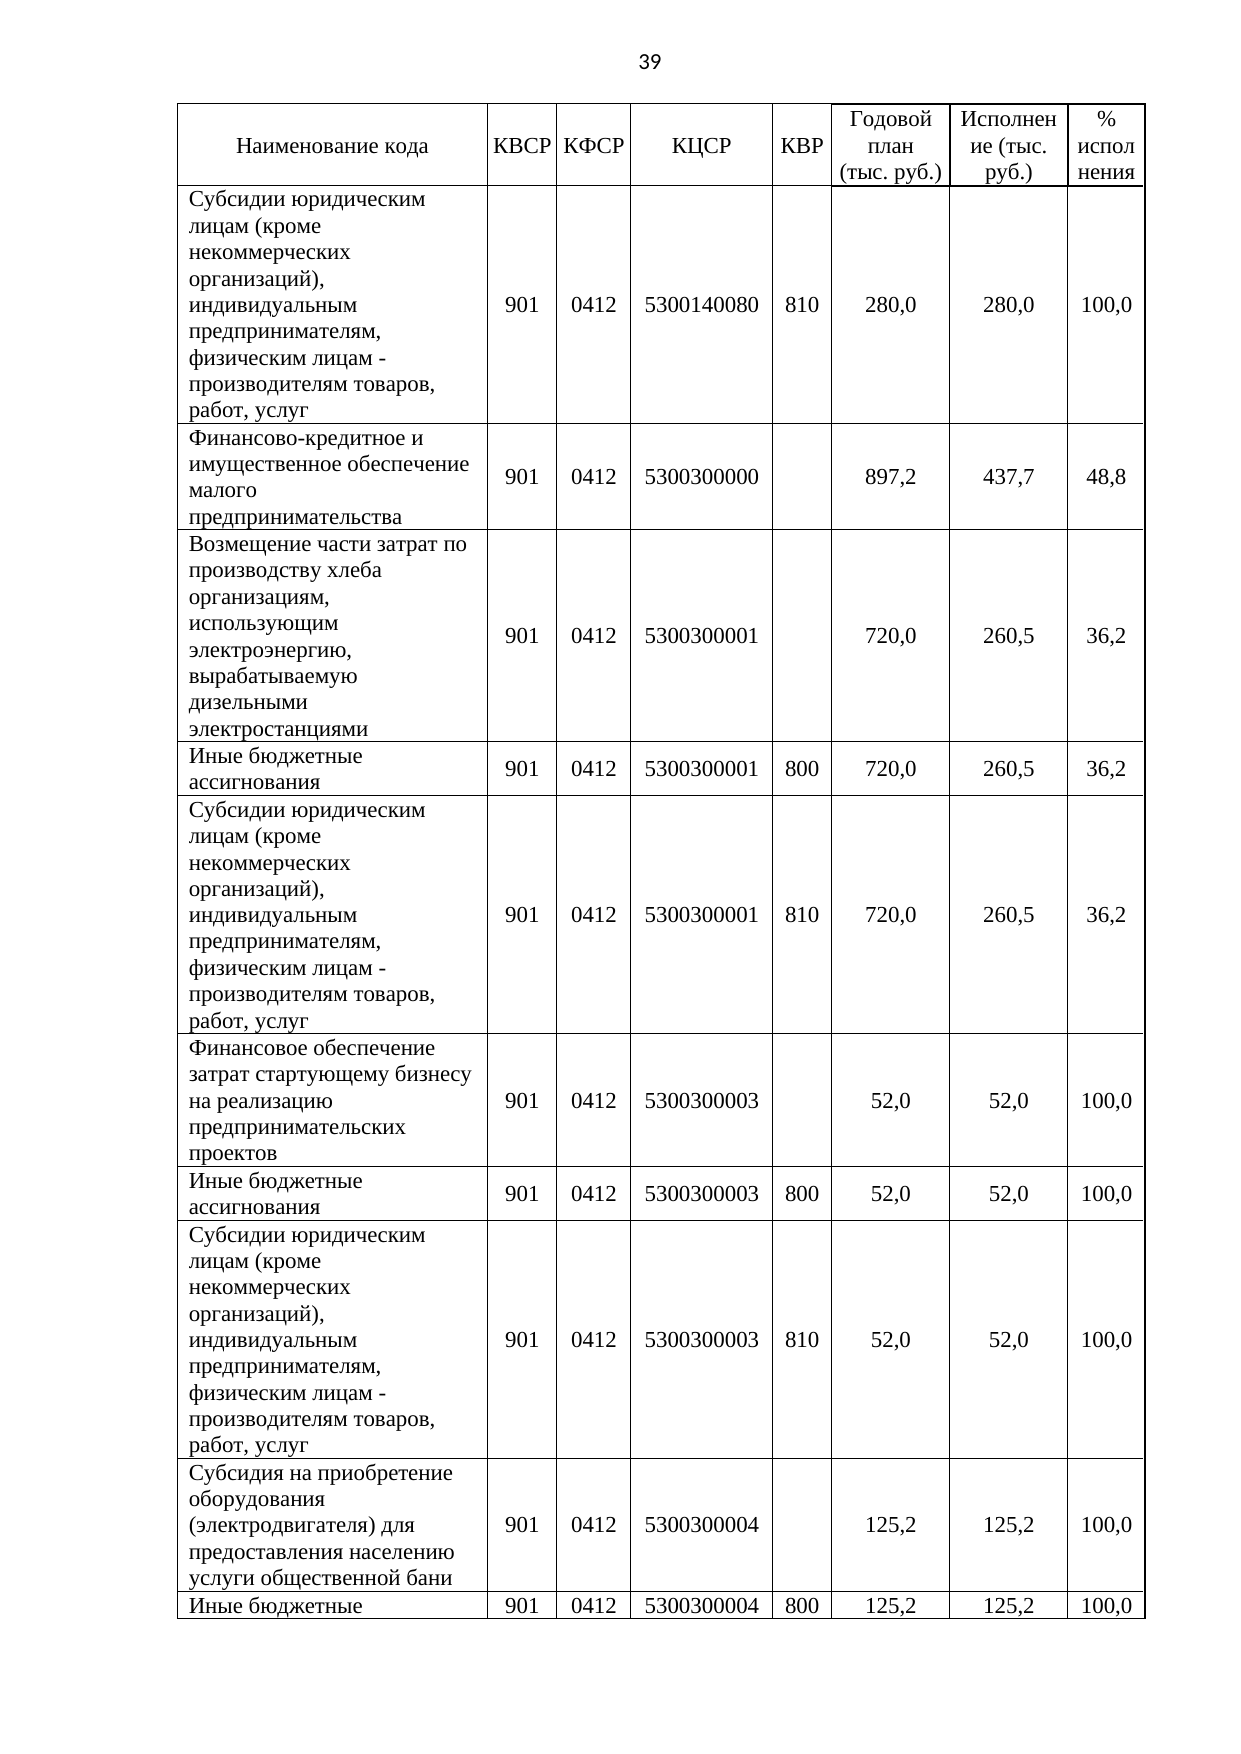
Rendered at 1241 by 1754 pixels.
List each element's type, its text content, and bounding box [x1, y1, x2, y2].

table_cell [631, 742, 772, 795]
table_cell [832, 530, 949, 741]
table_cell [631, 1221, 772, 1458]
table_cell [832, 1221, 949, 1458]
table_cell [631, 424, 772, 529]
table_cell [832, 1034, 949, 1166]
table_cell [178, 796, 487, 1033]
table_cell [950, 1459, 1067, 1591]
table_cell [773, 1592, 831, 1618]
table_header КВР [773, 104, 831, 184]
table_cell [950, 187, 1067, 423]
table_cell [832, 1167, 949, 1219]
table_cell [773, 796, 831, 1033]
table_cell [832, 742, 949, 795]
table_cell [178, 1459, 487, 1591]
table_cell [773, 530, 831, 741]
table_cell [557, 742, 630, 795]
table_header КВСР [488, 104, 556, 184]
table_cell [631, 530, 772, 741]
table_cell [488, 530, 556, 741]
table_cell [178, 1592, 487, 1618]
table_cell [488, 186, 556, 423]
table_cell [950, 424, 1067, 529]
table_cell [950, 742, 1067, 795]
table_header Годовой план (тыс. руб.) [832, 105, 949, 184]
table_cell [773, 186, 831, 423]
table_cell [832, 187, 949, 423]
table_header Исполнение (тыс. руб.) [951, 105, 1067, 184]
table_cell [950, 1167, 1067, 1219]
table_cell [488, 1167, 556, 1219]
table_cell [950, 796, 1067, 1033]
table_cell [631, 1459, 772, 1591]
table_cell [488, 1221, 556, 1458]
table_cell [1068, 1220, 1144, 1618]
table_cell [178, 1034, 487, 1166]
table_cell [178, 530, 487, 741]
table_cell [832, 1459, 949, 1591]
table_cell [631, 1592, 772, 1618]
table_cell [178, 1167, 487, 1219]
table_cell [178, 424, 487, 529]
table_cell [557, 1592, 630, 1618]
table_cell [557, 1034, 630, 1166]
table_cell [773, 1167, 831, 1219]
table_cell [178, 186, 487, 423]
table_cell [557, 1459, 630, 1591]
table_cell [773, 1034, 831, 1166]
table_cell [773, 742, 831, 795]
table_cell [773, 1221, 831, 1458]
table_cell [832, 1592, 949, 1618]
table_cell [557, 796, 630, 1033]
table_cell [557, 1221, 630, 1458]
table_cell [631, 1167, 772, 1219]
table_header Наименование кода [178, 104, 487, 184]
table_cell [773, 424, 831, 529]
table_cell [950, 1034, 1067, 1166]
table_header КЦСР [631, 104, 772, 184]
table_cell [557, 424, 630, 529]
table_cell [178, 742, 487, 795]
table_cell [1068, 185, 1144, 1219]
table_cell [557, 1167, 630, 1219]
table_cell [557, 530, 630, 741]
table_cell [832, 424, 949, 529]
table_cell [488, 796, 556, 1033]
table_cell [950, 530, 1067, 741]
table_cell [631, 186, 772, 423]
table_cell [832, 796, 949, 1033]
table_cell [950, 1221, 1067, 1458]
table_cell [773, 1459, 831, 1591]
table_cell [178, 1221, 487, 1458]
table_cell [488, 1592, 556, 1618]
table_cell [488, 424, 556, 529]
table_header % исполнения [1069, 105, 1144, 184]
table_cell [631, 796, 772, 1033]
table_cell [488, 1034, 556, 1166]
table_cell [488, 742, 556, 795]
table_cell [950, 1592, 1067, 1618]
table_header КФСР [557, 104, 630, 184]
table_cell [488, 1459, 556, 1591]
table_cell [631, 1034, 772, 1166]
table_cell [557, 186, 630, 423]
